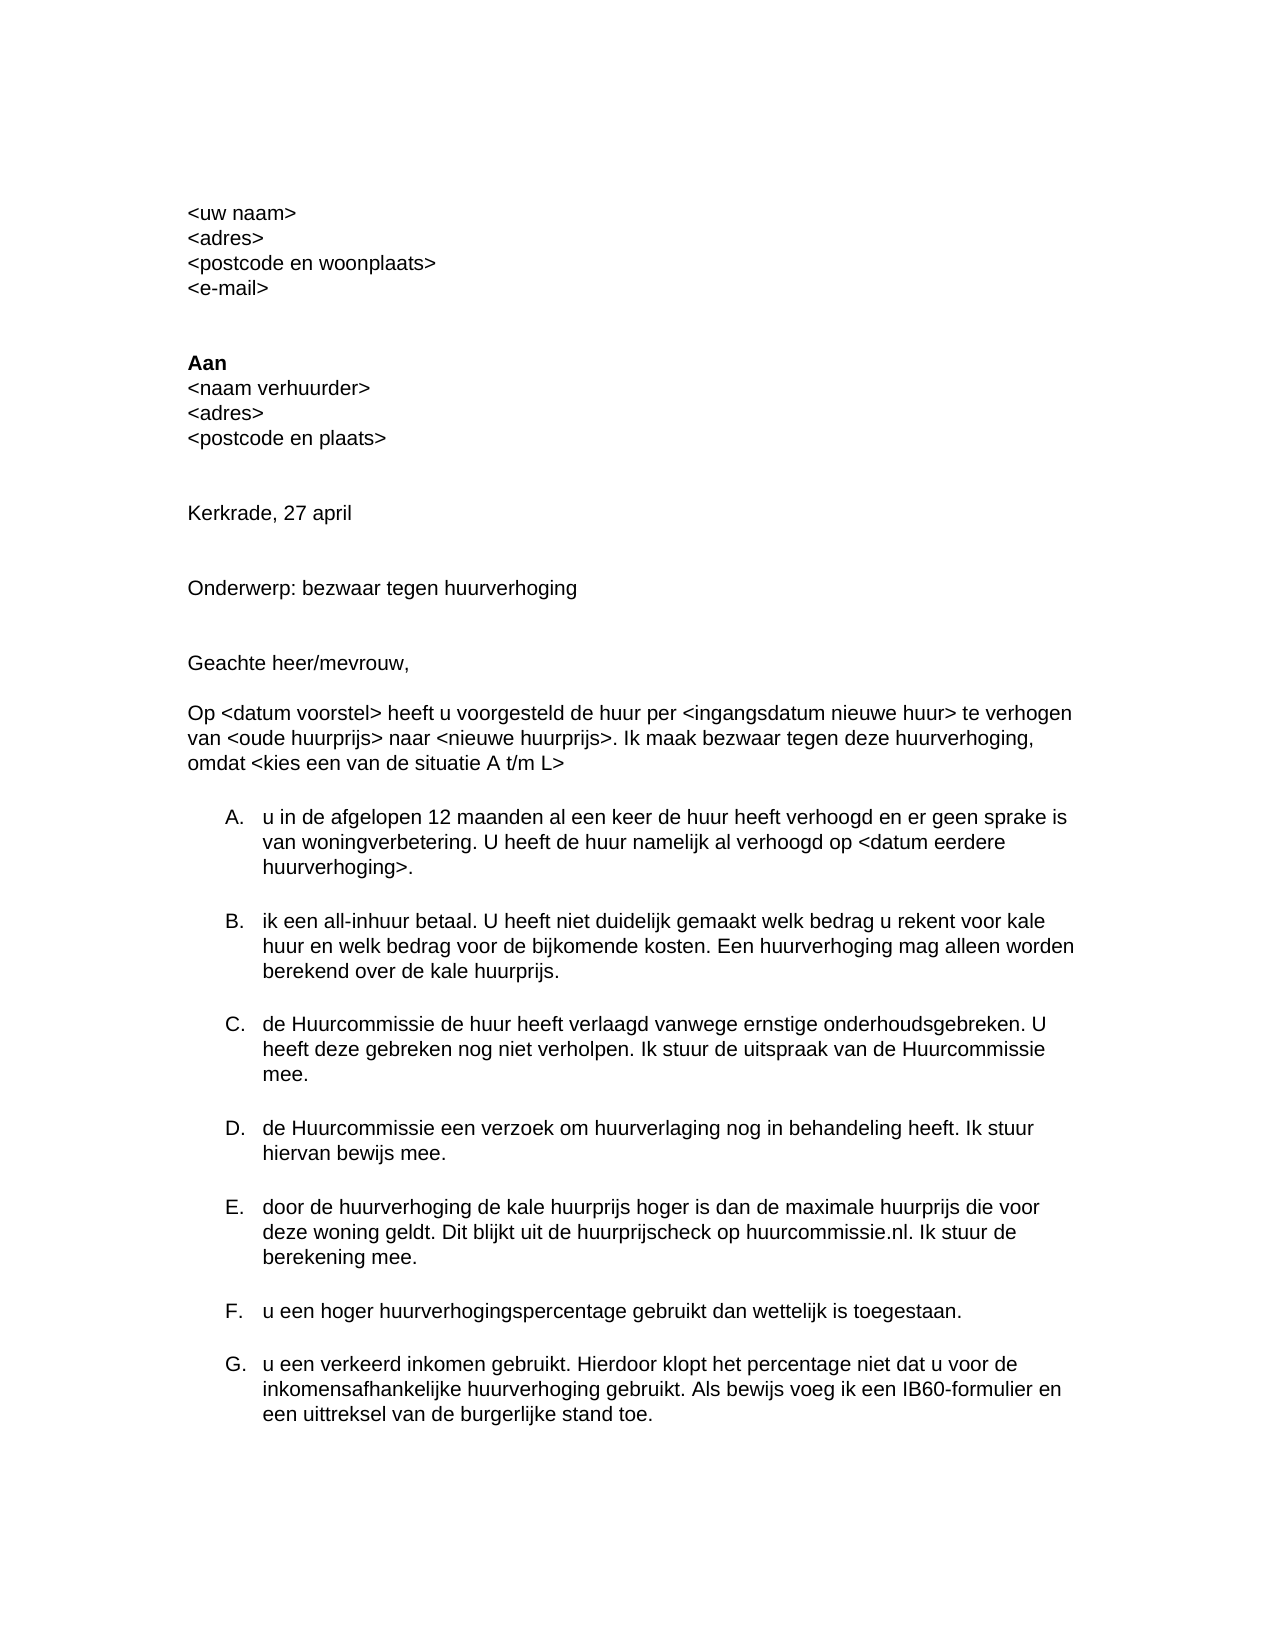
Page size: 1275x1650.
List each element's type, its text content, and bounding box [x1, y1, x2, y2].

list door de huurverhoging de kale huurprijs hoger is dan de maximale huurprijs die voor deze woning geldt. Dit blijkt uit de huurprijscheck op huurcommissie.nl. Ik stuur de berekening mee. [225, 1194, 1087, 1297]
list u een hoger huurverhogingspercentage gebruikt dan wettelijk is toegestaan. [225, 1297, 1087, 1351]
text Geachte heer/mevrouw, [187, 650, 1087, 675]
text Onderwerp: bezwaar tegen huurverhoging [187, 575, 1087, 600]
text <postcode en woonplaats> <e-mail> [187, 250, 1087, 300]
list u in de afgelopen 12 maanden al een keer de huur heeft verhoogd en er geen sprake is van woningverbetering. U heeft de huur namelijk al verhoogd op <datum eerdere huurverhoging>. [225, 804, 1087, 907]
text <postcode en plaats> [187, 425, 1087, 450]
list ik een all-inhuur betaal. U heeft niet duidelijk gemaakt welk bedrag u rekent voor kale huur en welk bedrag voor de bijkomende kosten. Een huurverhoging mag alleen worden berekend over de kale huurprijs. [225, 907, 1087, 1011]
list u een verkeerd inkomen gebruikt. Hierdoor klopt het percentage niet dat u voor de inkomensafhankelijke huurverhoging gebruikt. Als bewijs voeg ik een IB60-formulier en een uittreksel van de burgerlijke stand toe. [225, 1351, 1087, 1455]
list de Huurcommissie een verzoek om huurverlaging nog in behandeling heeft. Ik stuur hiervan bewijs mee. [225, 1115, 1087, 1194]
text <uw naam> [187, 200, 1087, 225]
text Op <datum voorstel> heeft u voorgesteld de huur per <ingangsdatum nieuwe huur> te verhogen van <oude huurprijs> naar <nieuwe huurprijs>. Ik maak bezwaar tegen deze huurverhoging, omdat <kies een van de situatie A t/m L> [187, 700, 1087, 804]
text Kerkrade, 27 april [187, 500, 1087, 525]
text <adres> [187, 400, 1087, 425]
text Aan [187, 350, 1087, 375]
list de Huurcommissie de huur heeft verlaagd vanwege ernstige onderhoudsgebreken. U heeft deze gebreken nog niet verholpen. Ik stuur de uitspraak van de Huurcommissie mee. [225, 1011, 1087, 1115]
text <naam verhuurder> [187, 375, 1087, 400]
text <adres> [187, 225, 1087, 250]
